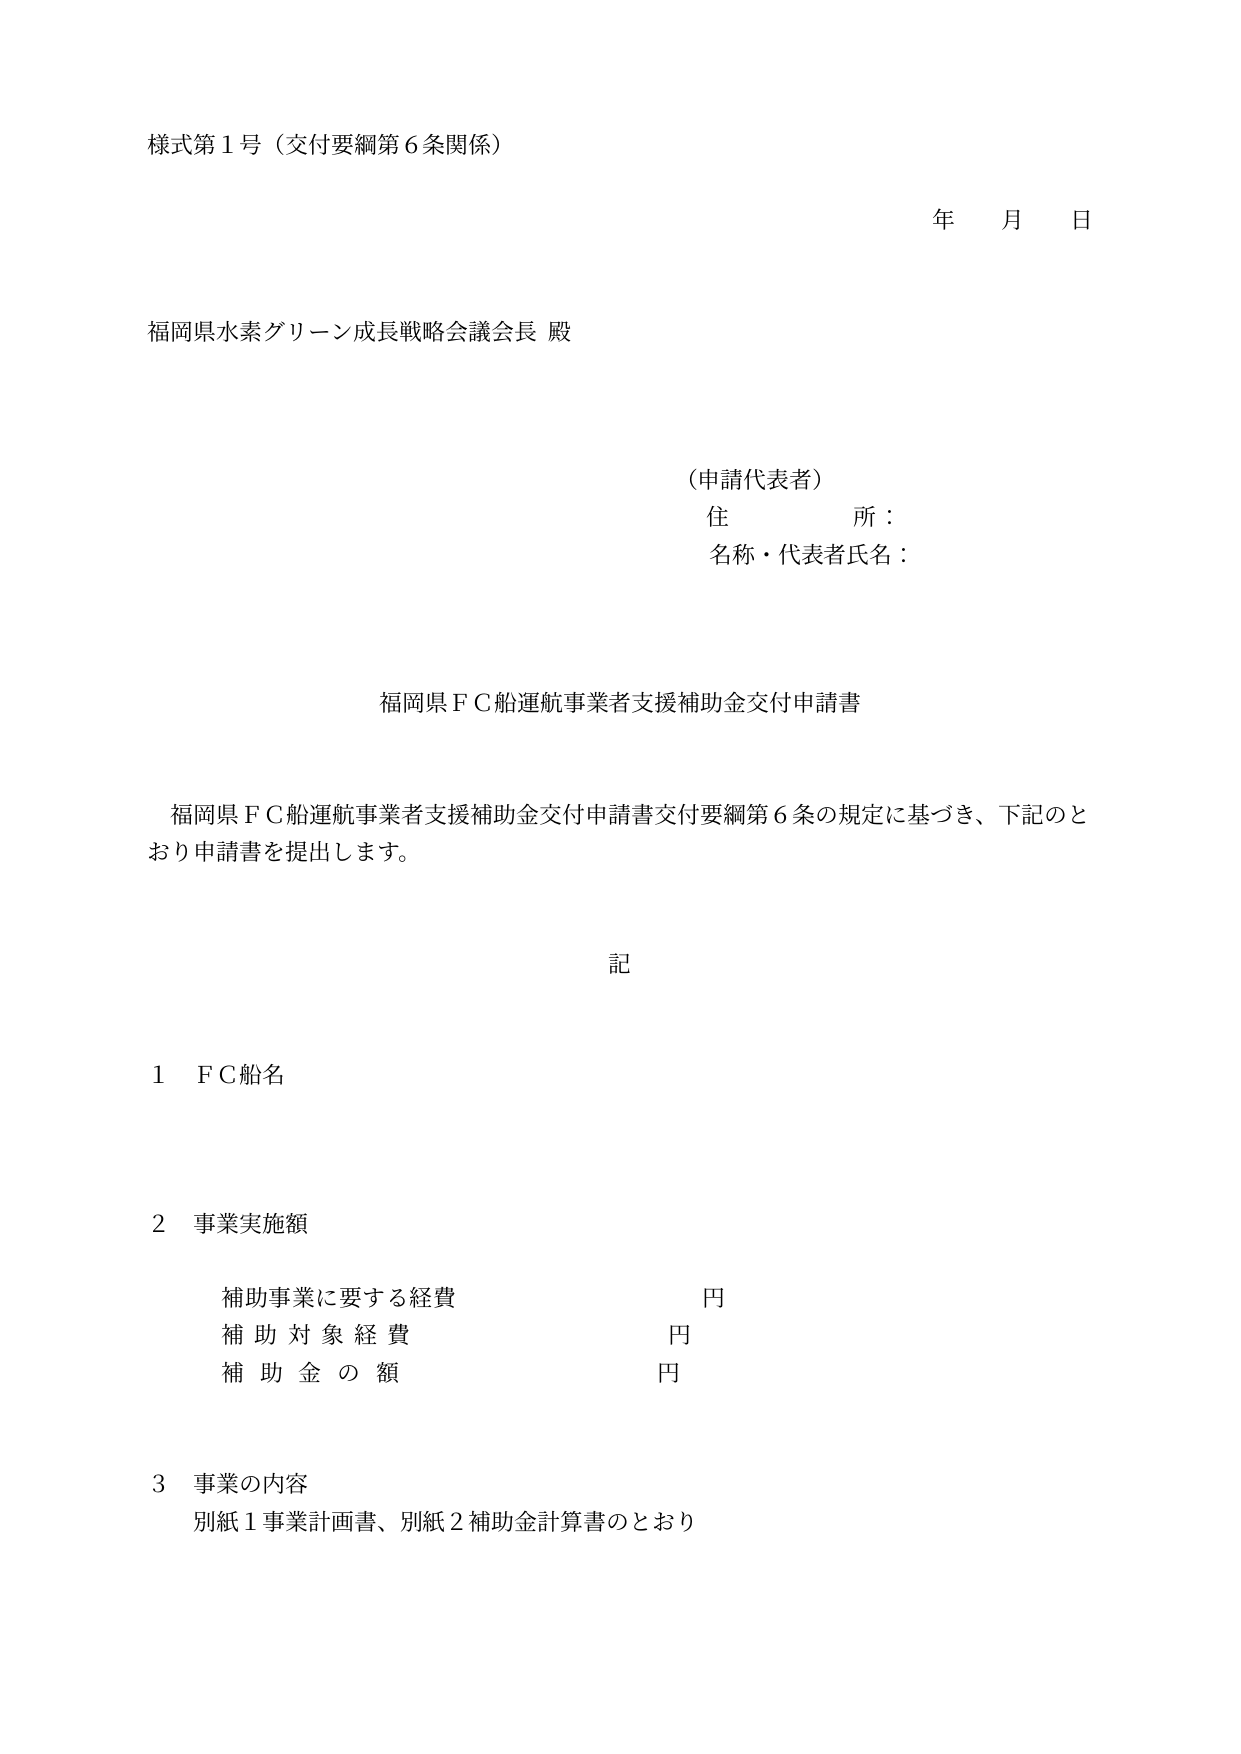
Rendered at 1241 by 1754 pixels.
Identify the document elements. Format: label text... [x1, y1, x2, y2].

text 記 [148, 944, 1092, 981]
text 住 所： [148, 497, 1092, 534]
text 福岡県ＦＣ船運航事業者支援補助金交付申請書 [148, 683, 1092, 721]
text 福岡県水素グリーン成長戦略会議会長 殿 [148, 311, 1092, 349]
text ３ 事業の内容 [148, 1464, 1092, 1501]
text 補助事業に要する経費 円 [148, 1278, 1092, 1316]
text 年 月 日 [148, 200, 1092, 237]
text １ ＦＣ船名 [148, 1055, 1092, 1092]
text 名称・代表者氏名： [148, 534, 1092, 572]
text 補助対象経費 円 [148, 1316, 1092, 1353]
text ２ 事業実施額 [148, 1204, 1092, 1241]
text 別紙１事業計画書、別紙２補助金計算書のとおり [148, 1501, 1092, 1539]
text 福岡県ＦＣ船運航事業者支援補助金交付申請書交付要綱第６条の規定に基づき、下記のとおり申請書を提出します。 [148, 795, 1092, 869]
text 補助金の額 円 [148, 1353, 1092, 1390]
text 様式第１号（交付要綱第６条関係） [148, 126, 1092, 163]
text （申請代表者） [148, 460, 1092, 497]
